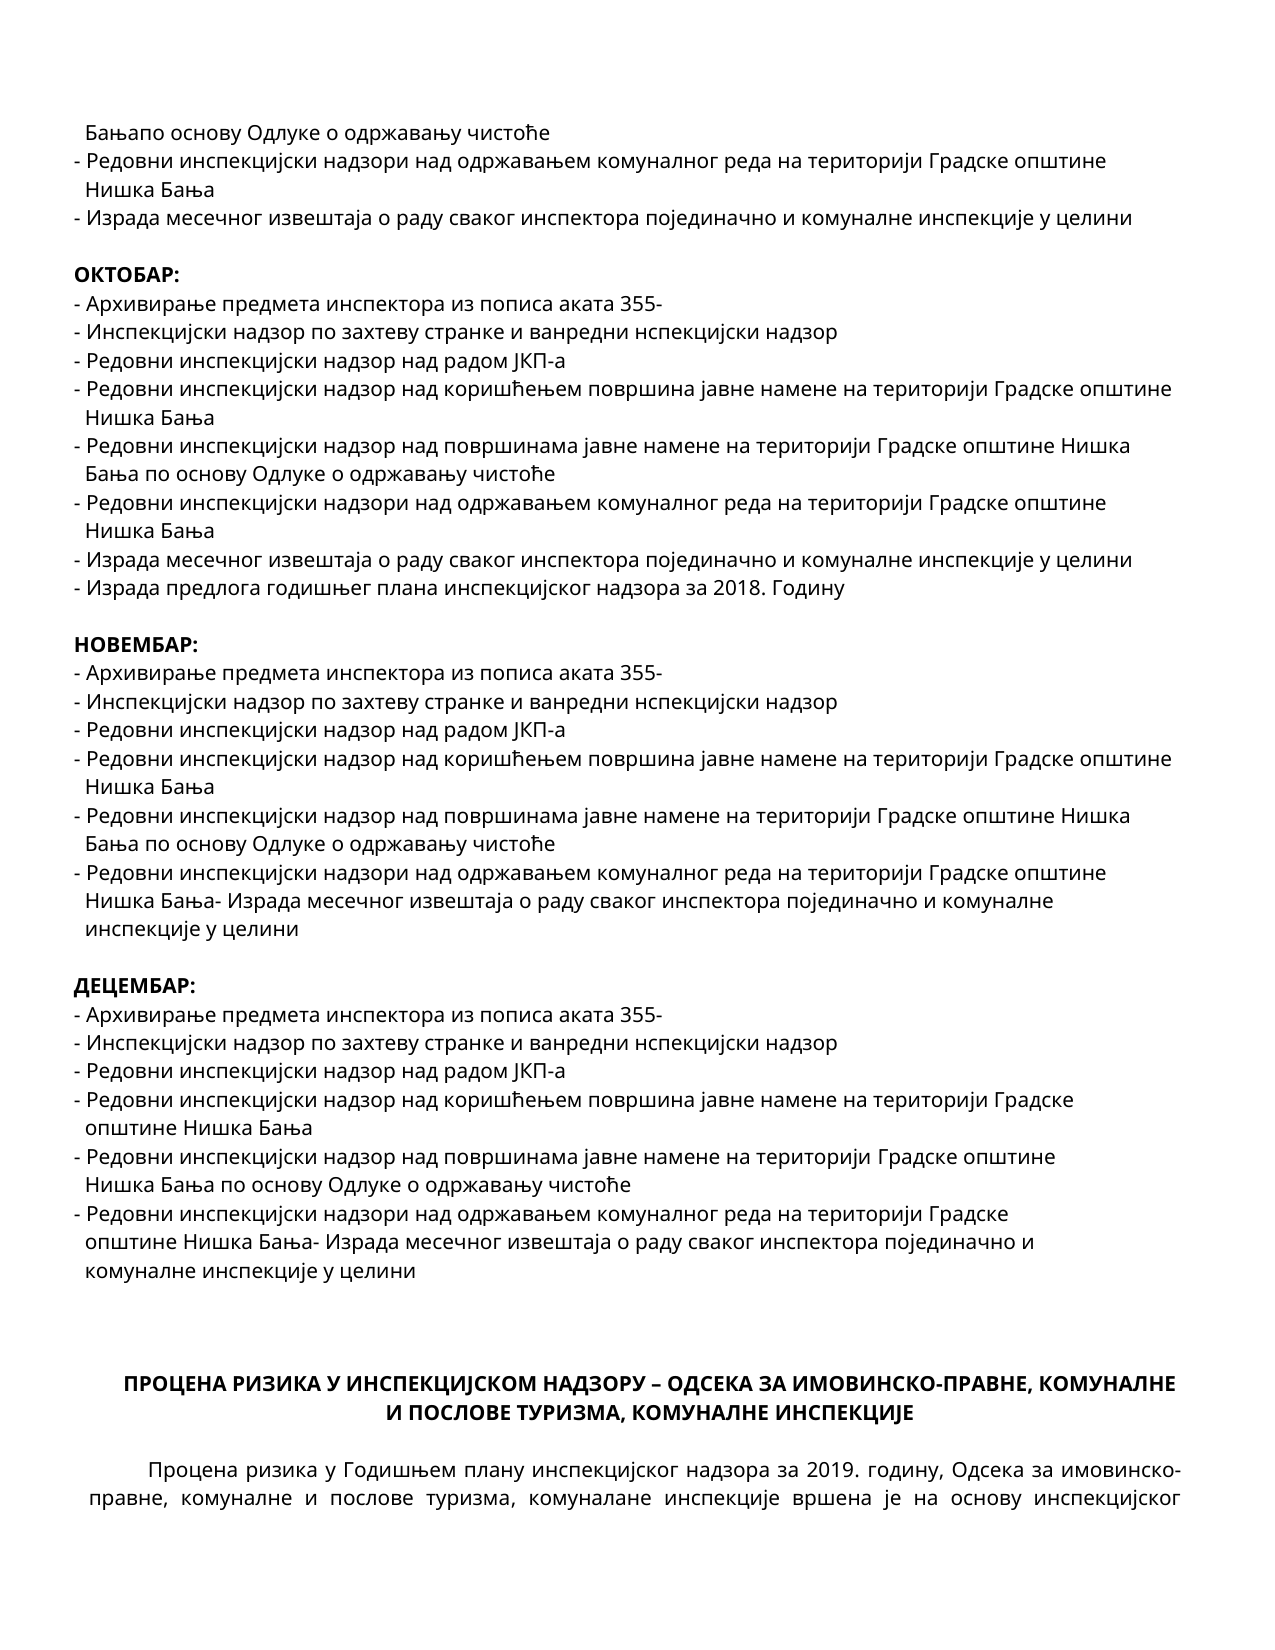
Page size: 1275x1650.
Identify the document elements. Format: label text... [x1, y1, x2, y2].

text ДЕЦЕМБАР: [74, 971, 1127, 1000]
text - Редовни инспекцијски надзор над површинама јавне намене на територији Градске општине Нишка [74, 431, 1181, 459]
text - Архивирање предмета инспектора из пописа аката 355- [74, 1000, 1127, 1028]
text НОВЕМБАР: [74, 630, 1181, 658]
text - Редовни инспекцијски надзор над површинама јавне намене на територији Градске општине Нишка [74, 801, 1181, 829]
text - Инспекцијски надзор по захтеву странке и ванредни нспекцијски надзор [74, 317, 1181, 346]
text - Редовни инспекцијски надзор над радом ЈКП-а [74, 346, 1181, 374]
text - Редовни инспекцијски надзори над одржавањем комуналног реда на територији Градске општине [74, 858, 1181, 886]
text - Инспекцијски надзор по захтеву странке и ванредни нспекцијски надзор [74, 1028, 1127, 1057]
text Бања по основу Одлуке о одржавању чистоће [74, 459, 1181, 488]
text Нишка Бања [74, 175, 1181, 203]
text комуналне инспекције у целини [74, 1256, 1127, 1284]
text - Инспекцијски надзор по захтеву странке и ванредни нспекцијски надзор [74, 687, 1181, 715]
text - Редовни инспекцијски надзор над коришћењем површина јавне намене на територији Градске [74, 1085, 1127, 1113]
text - Архивирање предмета инспектора из пописа аката 355- [74, 658, 1181, 687]
text Нишка Бања по основу Одлуке о одржавању чистоће [74, 1170, 1127, 1199]
text - Израда месечног извештаја о раду сваког инспектора појединачно и комуналне инспекције у целини [74, 203, 1181, 232]
text - Архивирање предмета инспектора из пописа аката 355- [74, 289, 1181, 317]
text - Редовни инспекцијски надзор над радом ЈКП-а [74, 715, 1181, 744]
text - Редовни инспекцијски надзор над површинама јавне намене на територији Градске општине [74, 1142, 1127, 1170]
text Нишка Бања [74, 516, 1181, 545]
text - Редовни инспекцијски надзори над одржавањем комуналног реда на територији Градске [74, 1199, 1127, 1227]
text - Редовни инспекцијски надзори над одржавањем комуналног реда на територији Градске општине [74, 147, 1181, 175]
text ОКТОБАР: [74, 260, 1181, 289]
text општине Нишка Бања [74, 1113, 1127, 1142]
text - Израда месечног извештаја о раду сваког инспектора појединачно и комуналне инспекције у целини [74, 545, 1181, 573]
text - Редовни инспекцијски надзор над коришћењем површина јавне намене на територији Градске општине [74, 744, 1181, 772]
text инспекције у целини [74, 914, 1181, 943]
text - Редовни инспекцијски надзор над радом ЈКП-а [74, 1057, 1127, 1085]
text - Израда предлога годишњег плана инспекцијског надзора за 2018. Годину [74, 573, 1181, 602]
text општине Нишка Бања- Израда месечног извештаја о раду сваког инспектора појединачно и [74, 1227, 1127, 1256]
text - Редовни инспекцијски надзор над коришћењем површина јавне намене на територији Градске општине [74, 374, 1181, 403]
text Бања по основу Одлуке о одржавању чистоће [74, 829, 1181, 858]
text Бањапо основу Одлуке о одржавању чистоће [74, 118, 1181, 147]
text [88, 1455, 1181, 1512]
text Нишка Бања- Израда месечног извештаја о раду сваког инспектора појединачно и комуналне [74, 886, 1181, 914]
text Нишка Бања [74, 772, 1181, 801]
text - Редовни инспекцијски надзори над одржавањем комуналног реда на територији Градске општине [74, 488, 1181, 516]
text ПРОЦЕНА РИЗИКА У ИНСПЕКЦИЈСКОМ НАДЗОРУ – ОДСЕКА ЗА ИМОВИНСКО-ПРАВНЕ, КОМУНАЛНЕ И ПОСЛОВЕ ТУРИЗМА, КОМУНАЛНЕ ИНСПЕКЦИЈЕ [118, 1369, 1181, 1426]
text Нишка Бања [74, 403, 1181, 431]
